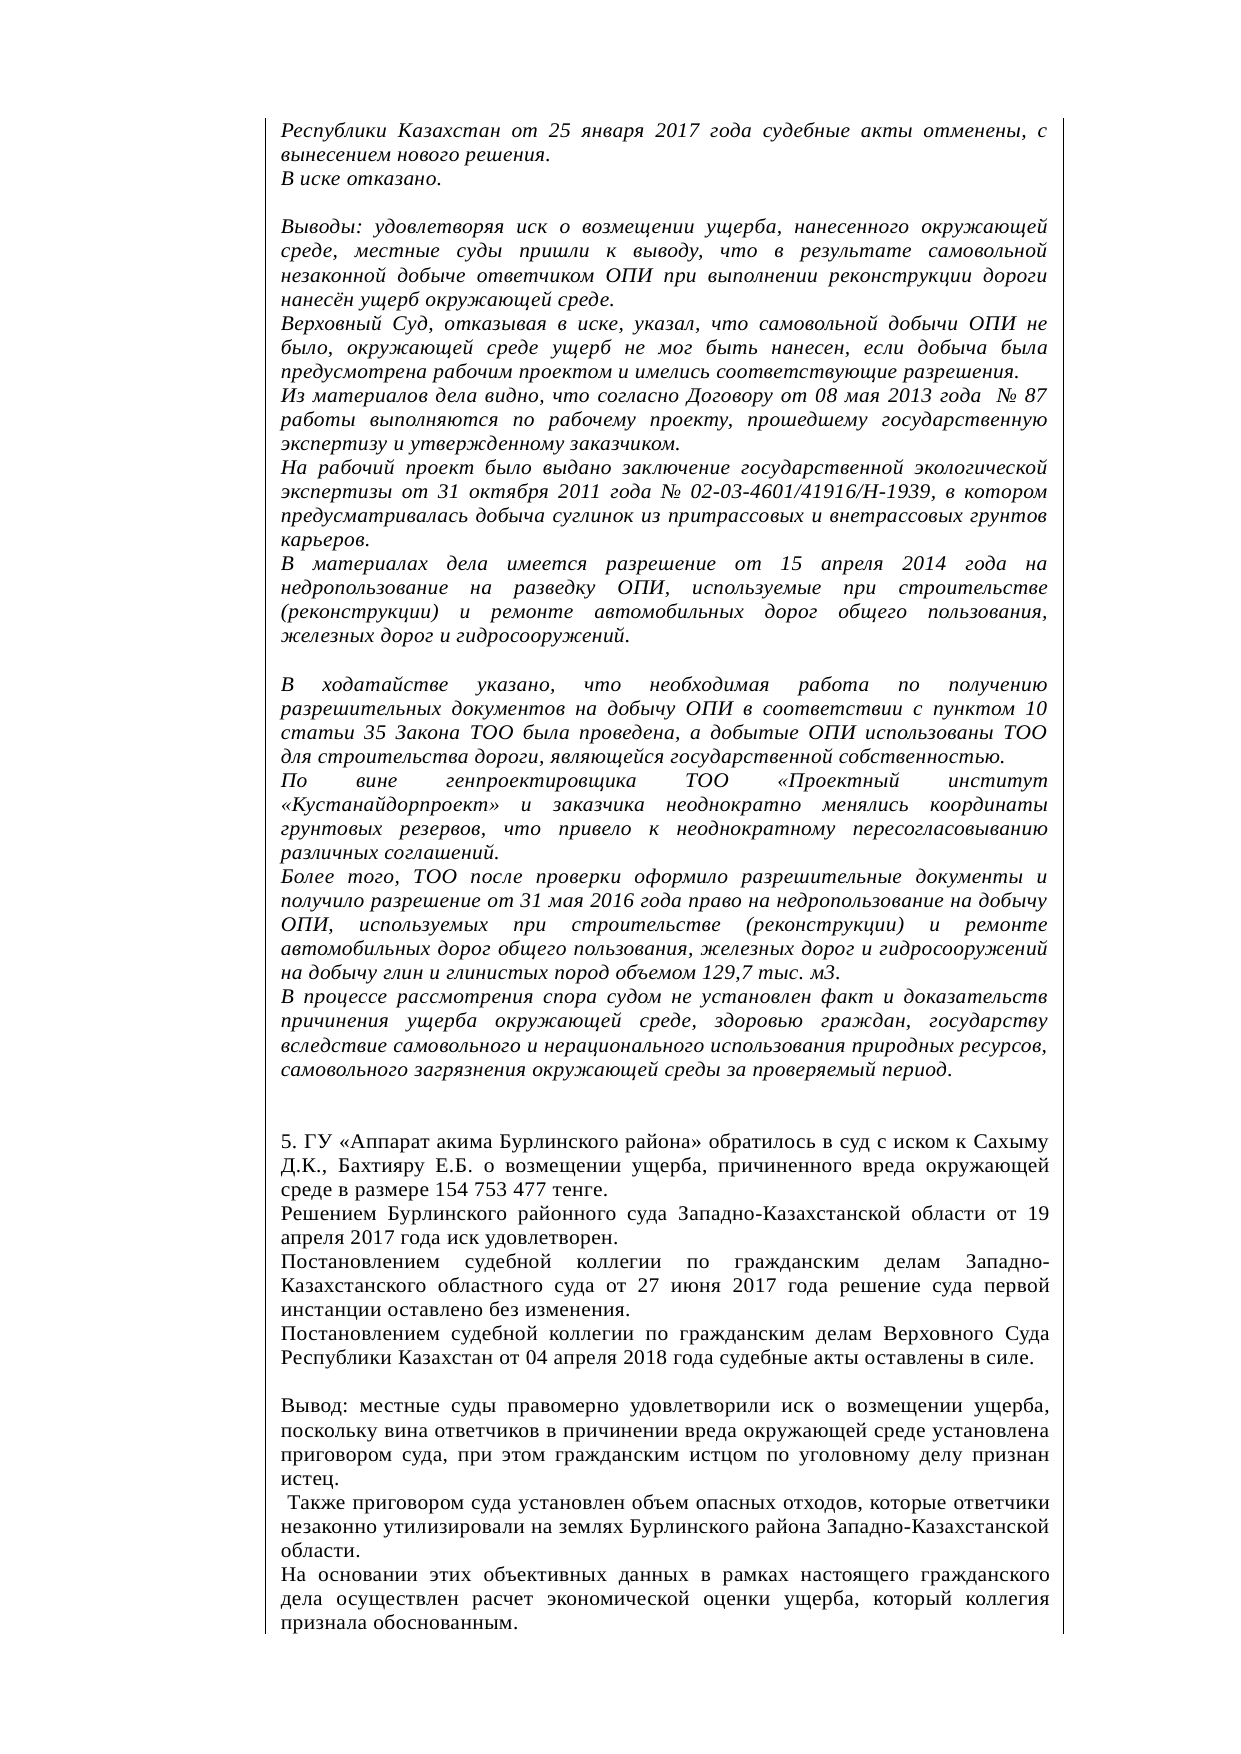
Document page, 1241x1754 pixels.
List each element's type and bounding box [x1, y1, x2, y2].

table_cell [266, 118, 1063, 1634]
